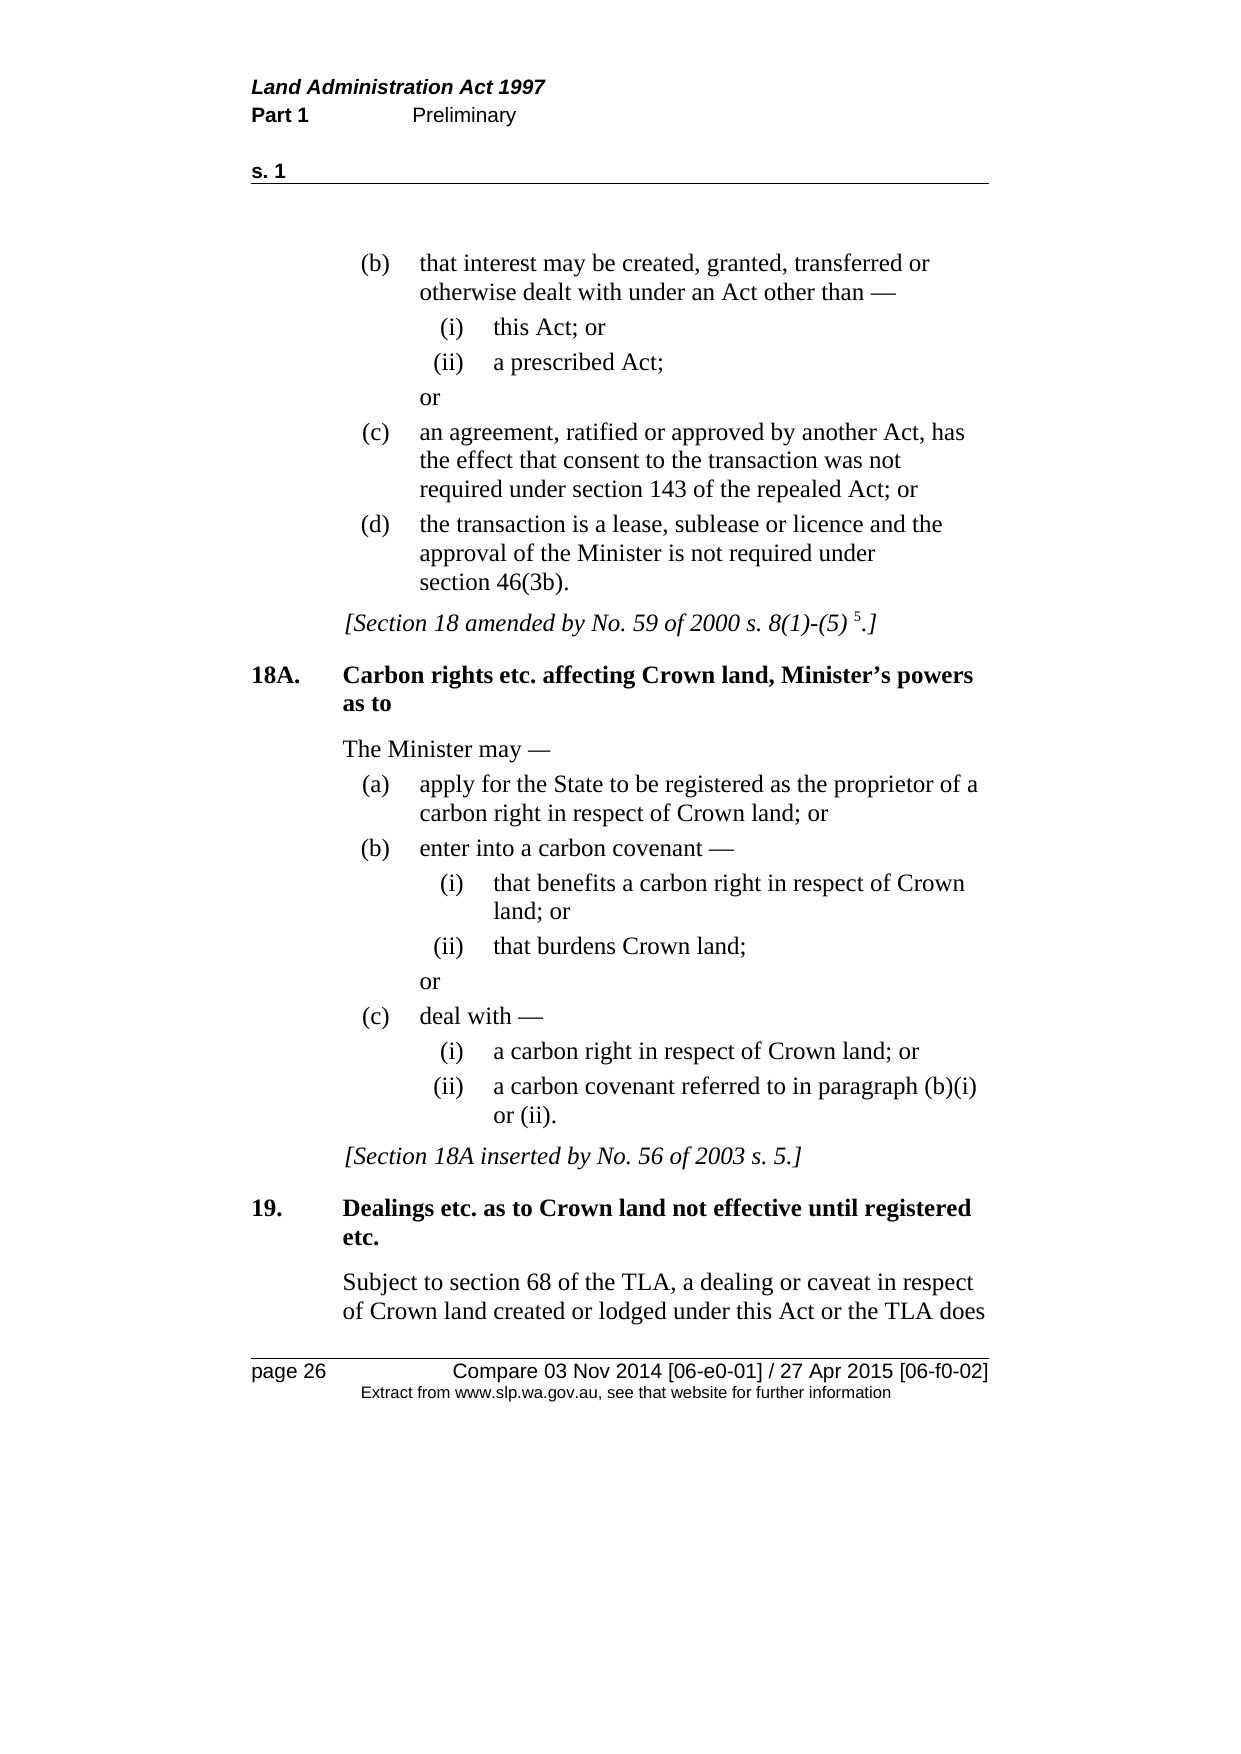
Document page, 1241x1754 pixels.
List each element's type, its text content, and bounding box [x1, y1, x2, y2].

text [Section 18A inserted by No. 56 of 2003 s. 5.] [251, 1141, 989, 1170]
subtitle 19. Dealings etc. as to Crown land not effective until registered etc. [251, 1193, 989, 1251]
text (a) apply for the State to be registered as the proprietor of a carbon right in respect of Crown land; or [251, 769, 989, 826]
text (b) that interest may be created, granted, transferred or otherwise dealt with under an Act other than — [251, 248, 989, 306]
subtitle 18A. Carbon rights etc. affecting Crown land, Minister’s powers as to [251, 660, 989, 717]
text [251, 1267, 989, 1325]
text (d) the transaction is a lease, sublease or licence and the approval of the Minister is not required under section 46(3b). [251, 509, 989, 596]
text or [251, 382, 989, 411]
text The Minister may — [251, 734, 989, 763]
text (i) a carbon right in respect of Crown land; or [251, 1036, 989, 1065]
text (i) that benefits a carbon right in respect of Crown land; or [251, 868, 989, 925]
text or [251, 966, 989, 995]
text (b) enter into a carbon covenant — [251, 833, 989, 861]
text (c) deal with — [251, 1001, 989, 1030]
text [Section 18 amended by No. 59 of 2000 s. 8(1)-(5) 5.] [251, 608, 989, 637]
text (ii) a carbon covenant referred to in paragraph (b)(i) or (ii). [251, 1071, 989, 1129]
text (c) an agreement, ratified or approved by another Act, has the effect that consent to the transaction was not required under section 143 of the repealed Act; or [251, 417, 989, 503]
text (ii) that burdens Crown land; [251, 931, 989, 960]
text (ii) a prescribed Act; [251, 347, 989, 376]
text (i) this Act; or [251, 312, 989, 341]
